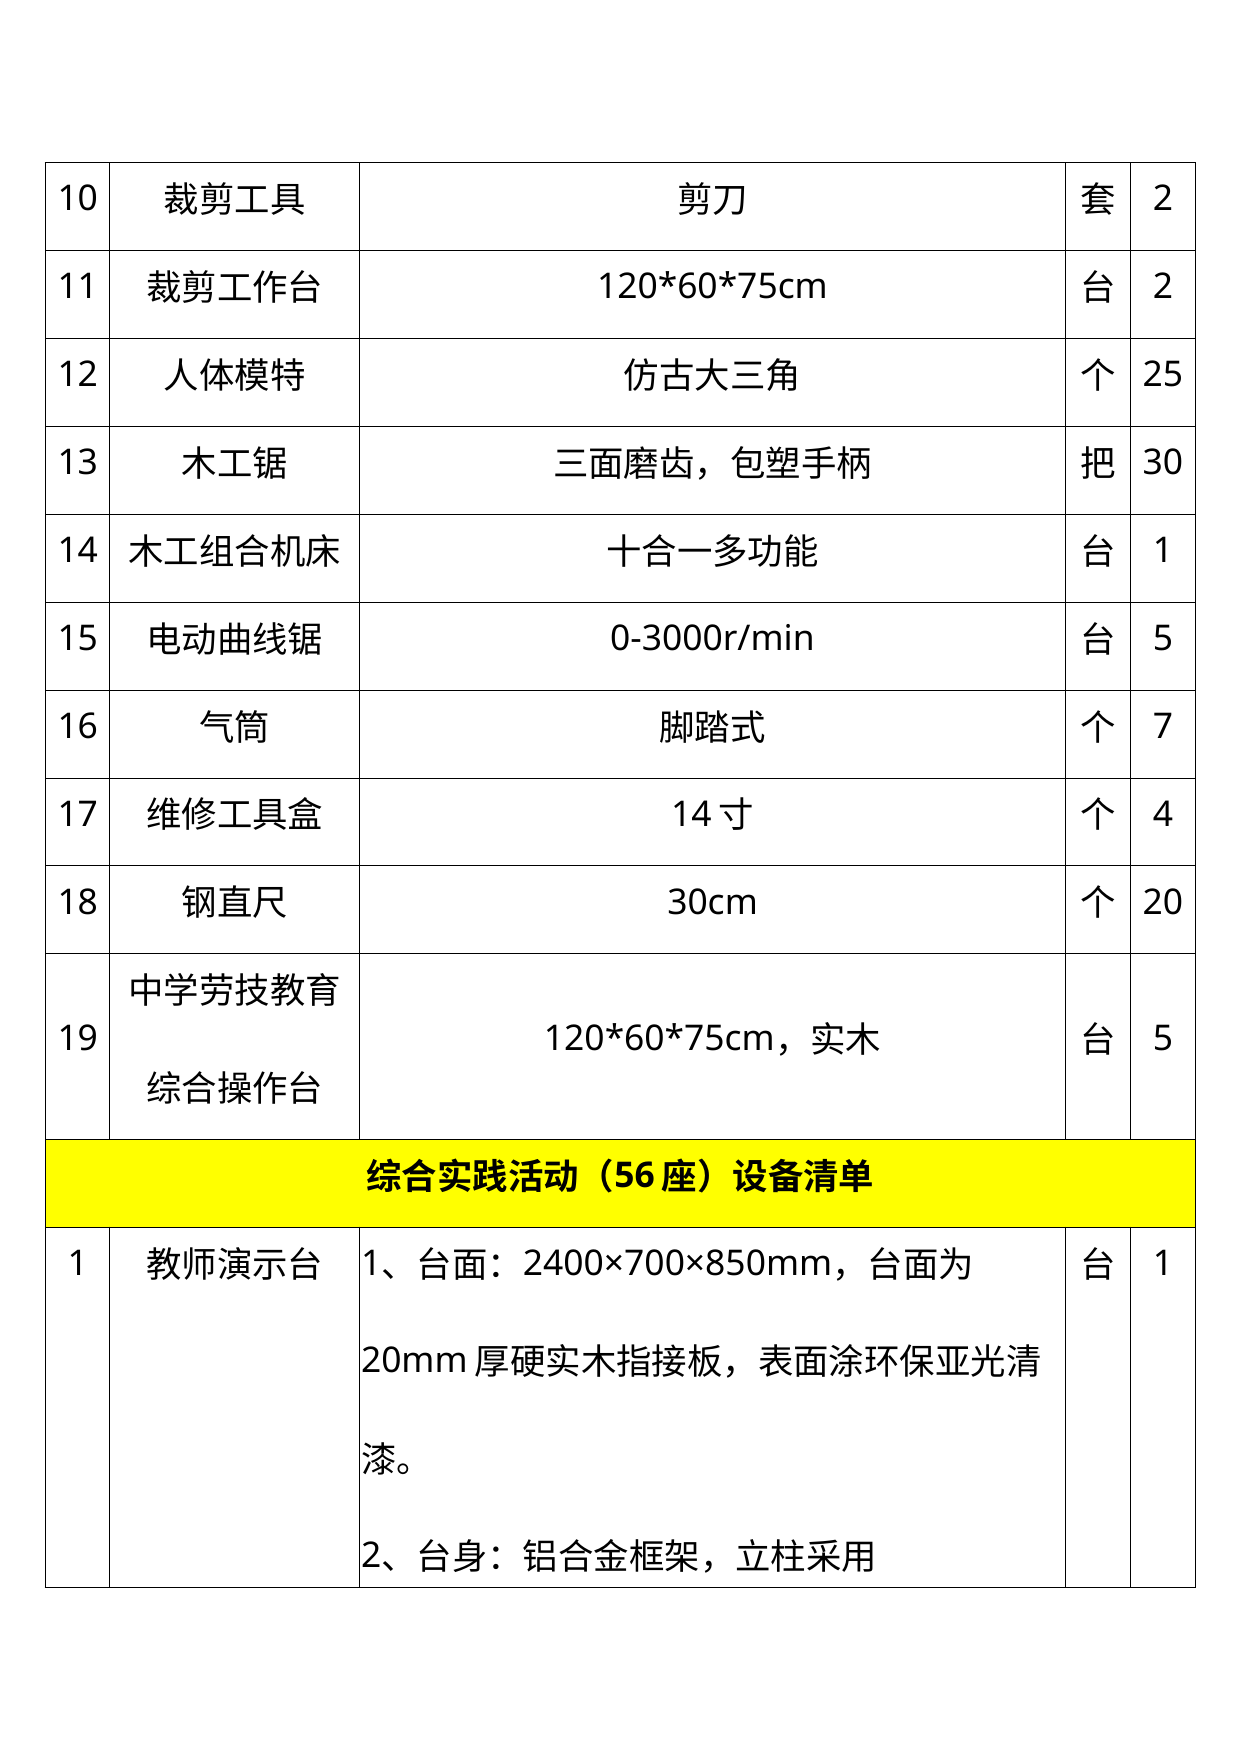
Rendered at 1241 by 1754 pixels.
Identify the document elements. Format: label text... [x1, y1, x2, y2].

table_cell 台 [1066, 251, 1130, 338]
table_cell 中学劳技教育综合操作台 [110, 954, 359, 1139]
table_cell 120*60*75cm，实木 [360, 954, 1065, 1139]
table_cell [360, 1228, 1065, 1587]
table_cell 套 [1066, 163, 1130, 250]
table_cell 个 [1066, 779, 1130, 865]
table_cell 个 [1066, 866, 1130, 953]
table_cell 十合一多功能 [360, 515, 1065, 602]
table_cell 综合实践活动（56座）设备清单 [46, 1140, 1195, 1227]
table_cell 木工组合机床 [110, 515, 359, 602]
table_cell 1 [1131, 515, 1195, 602]
table_cell 5 [1131, 603, 1195, 689]
table_cell 11 [46, 251, 109, 338]
table_cell 台 [1066, 1228, 1130, 1587]
table_cell 钢直尺 [110, 866, 359, 953]
table_cell 30cm [360, 866, 1065, 953]
table_cell 18 [46, 866, 109, 953]
table_cell 电动曲线锯 [110, 603, 359, 689]
table_cell 裁剪工具 [110, 163, 359, 250]
table_cell 仿古大三角 [360, 339, 1065, 426]
table_cell 25 [1131, 339, 1195, 426]
table_cell 15 [46, 603, 109, 689]
table_cell 裁剪工作台 [110, 251, 359, 338]
table_cell 4 [1131, 779, 1195, 865]
table_cell 14 [46, 515, 109, 602]
table_cell 12 [46, 339, 109, 426]
table_cell 10 [46, 163, 109, 250]
table_cell 个 [1066, 339, 1130, 426]
table_cell 脚踏式 [360, 691, 1065, 777]
table_cell 木工锯 [110, 427, 359, 514]
table_cell 14寸 [360, 779, 1065, 865]
table_cell 气筒 [110, 691, 359, 777]
table_cell 2 [1131, 163, 1195, 250]
table_cell 教师演示台 [110, 1228, 359, 1587]
table_cell 20 [1131, 866, 1195, 953]
table_cell 0-3000r/min [360, 603, 1065, 689]
table_cell 16 [46, 691, 109, 777]
table_cell 13 [46, 427, 109, 514]
table_cell 人体模特 [110, 339, 359, 426]
table_cell 台 [1066, 515, 1130, 602]
table_cell 台 [1066, 954, 1130, 1139]
table_cell 三面磨齿，包塑手柄 [360, 427, 1065, 514]
table_cell 120*60*75cm [360, 251, 1065, 338]
table_cell 17 [46, 779, 109, 865]
table_cell 个 [1066, 691, 1130, 777]
table_cell 维修工具盒 [110, 779, 359, 865]
table_cell 1 [46, 1228, 109, 1587]
table_cell 30 [1131, 427, 1195, 514]
table_cell 2 [1131, 251, 1195, 338]
table_cell 把 [1066, 427, 1130, 514]
table_cell 7 [1131, 691, 1195, 777]
table_cell 台 [1066, 603, 1130, 689]
table_cell 剪刀 [360, 163, 1065, 250]
table_cell 1 [1131, 1228, 1195, 1587]
table_cell 5 [1131, 954, 1195, 1139]
table_cell 19 [46, 954, 109, 1139]
